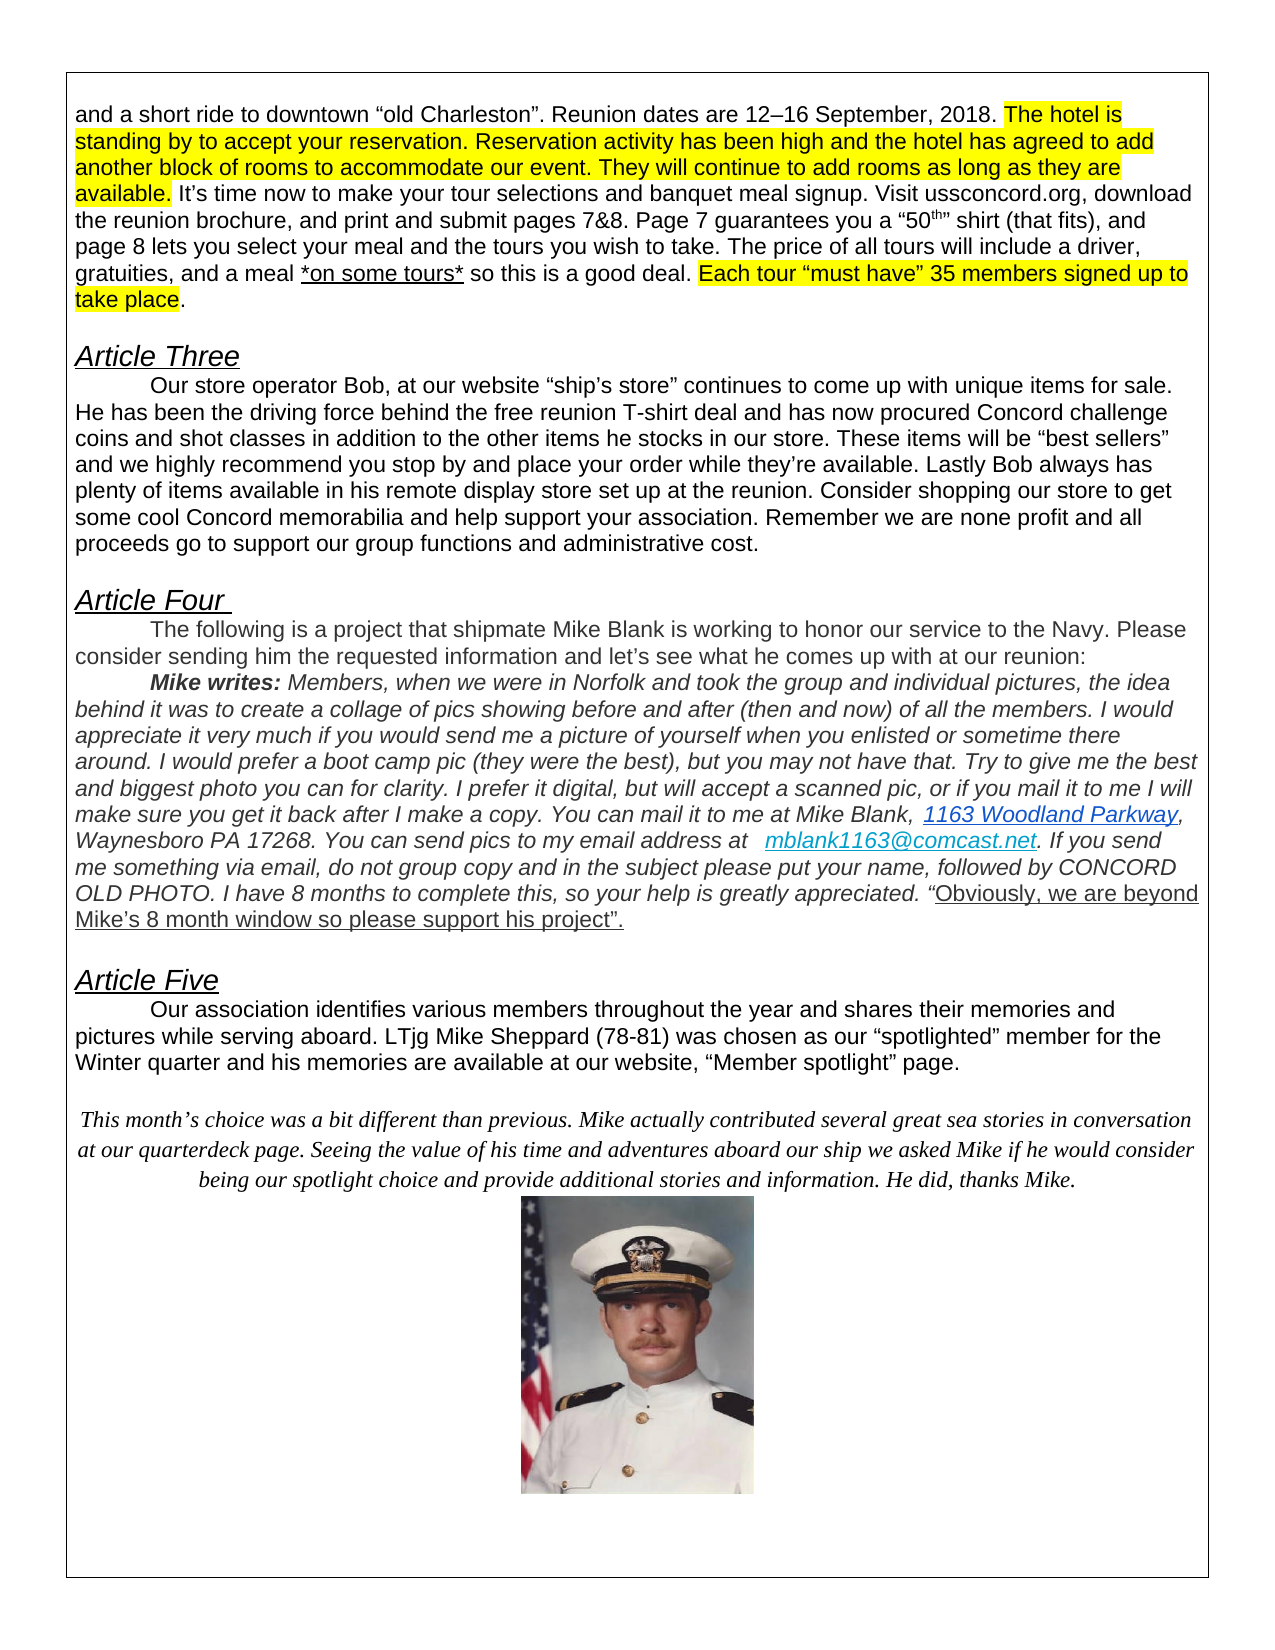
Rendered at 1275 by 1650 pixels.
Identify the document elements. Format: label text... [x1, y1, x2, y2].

text Article Five [75, 963, 1200, 996]
text Article Four [75, 583, 1200, 616]
text Mike writes: Members, when we were in Norfolk and took the group and individual pictures, the idea behind it was to create a collage of pics showing before and after (then and now) of all the members. I would appreciate it very much if you would send me a picture of yourself when you enlisted or sometime there around. I would prefer a boot camp pic (they were the best), but you may not have that. Try to give me the best and biggest photo you can for clarity. I prefer it digital, but will accept a scanned pic, or if you mail it to me I will make sure you get it back after I make a copy. You can mail it to me at Mike Blank, 1163 Woodland Parkway, Waynesboro PA 17268. You can send pics to my email address at mblank1163@comcast.net. If you send me something via email, do not group copy and in the subject please put your name, followed by CONCORD OLD PHOTO. I have 8 months to complete this, so your help is greatly appreciated. “Obviously, we are beyond Mike’s 8 month window so please support his project”. [75, 669, 1200, 933]
text Our association identifies various members throughout the year and shares their memories and pictures while serving aboard. LTjg Mike Sheppard (78-81) was chosen as our “spotlighted” member for the Winter quarter and his memories are available at our website, “Member spotlight” page. [75, 996, 1200, 1076]
text Article Three [75, 338, 1200, 372]
text Our store operator Bob, at our website “ship’s store” continues to come up with unique items for sale. He has been the driving force behind the free reunion T-shirt deal and has now procured Concord challenge coins and shot classes in addition to the other items he stocks in our store. These items will be “best sellers” and we highly recommend you stop by and place your order while they’re available. Lastly Bob always has plenty of items available in his remote display store set up at the reunion. Consider shopping our store to get some cool Concord memorabilia and help support your association. Remember we are none profit and all proceeds go to support our group functions and administrative cost. [75, 372, 1200, 557]
text This month’s choice was a bit different than previous. Mike actually contributed several great sea stories in conversation at our quarterdeck page. Seeing the value of his time and adventures aboard our ship we asked Mike if he would consider being our spotlight choice and provide additional stories and information. He did, thanks Mike. [75, 1106, 1200, 1192]
text The following is a project that shipmate Mike Blank is working to honor our service to the Navy. Please consider sending him the requested information and let’s see what he comes up with at our reunion: [75, 616, 1200, 669]
picture [521, 1196, 754, 1494]
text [75, 101, 1200, 312]
